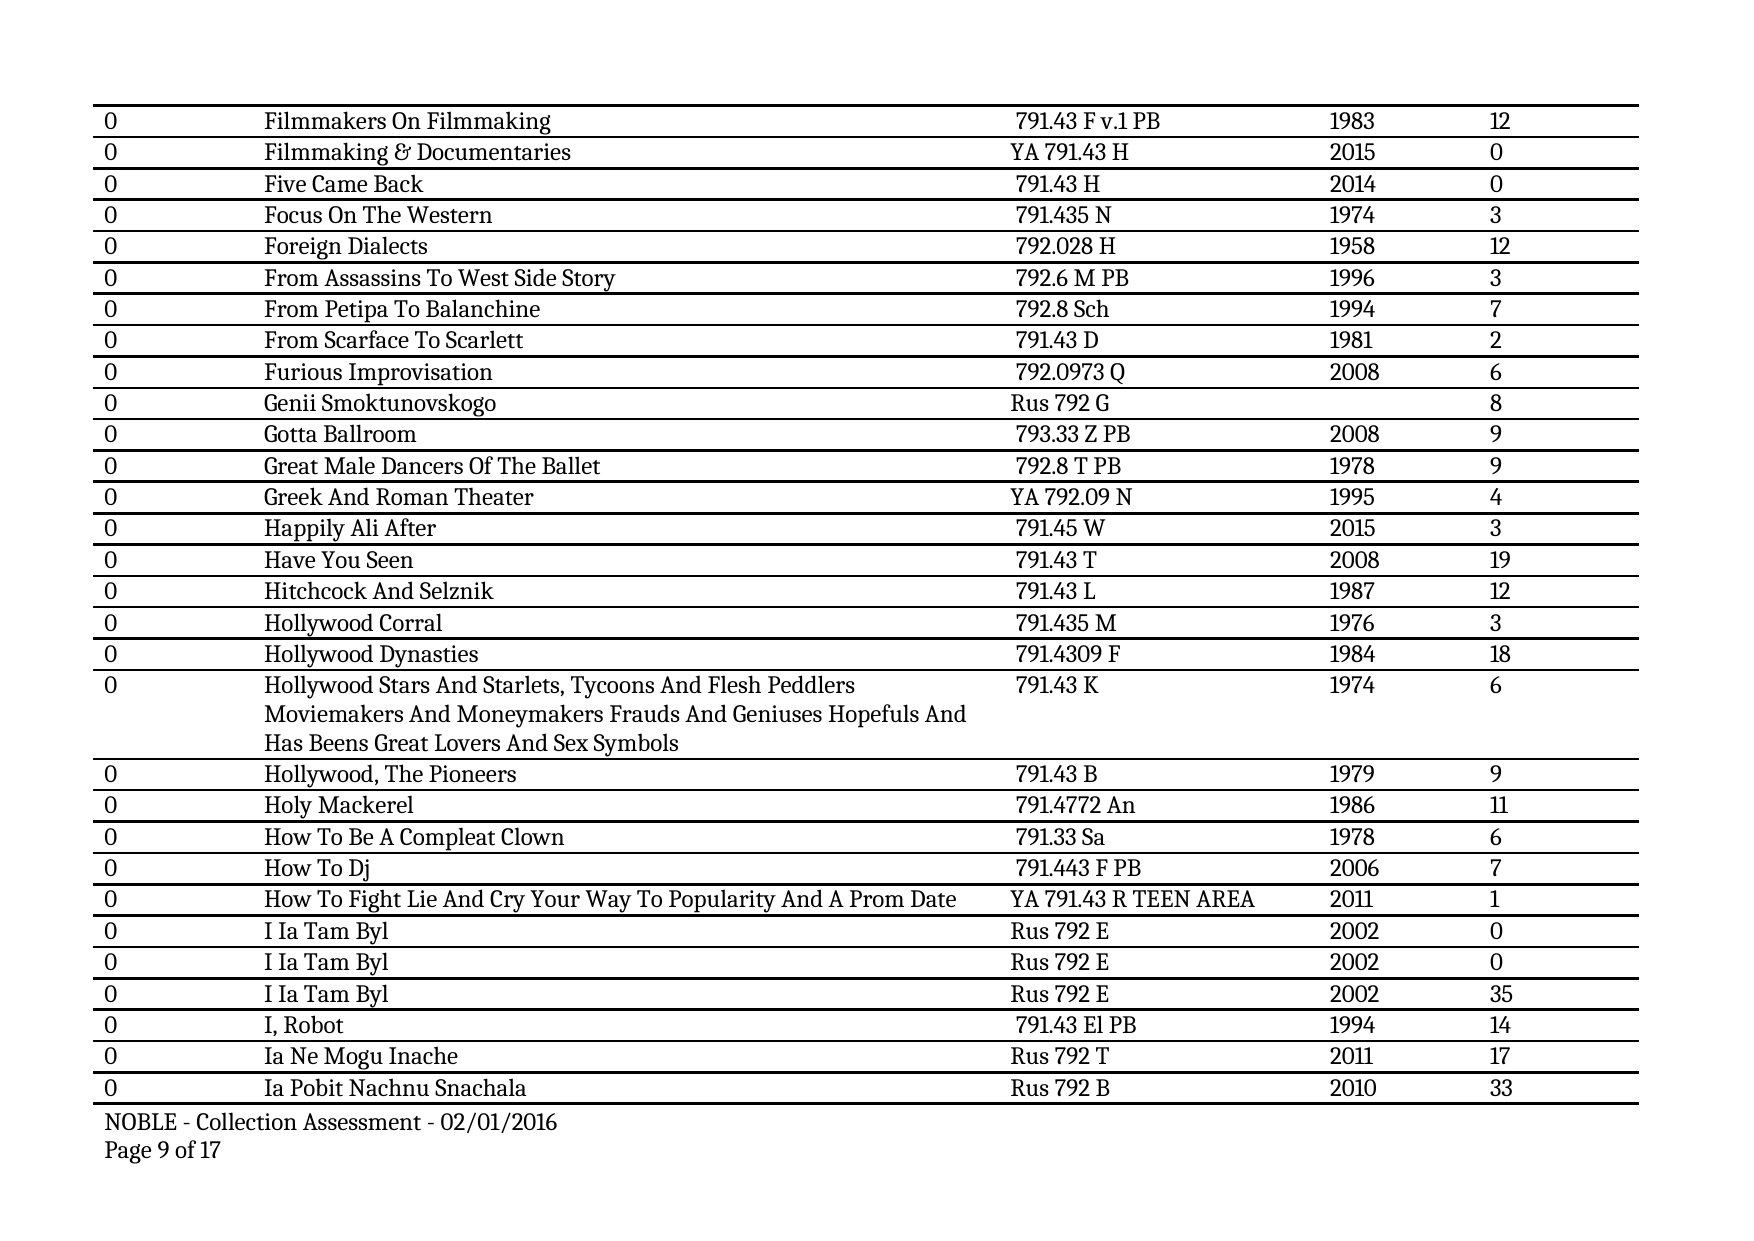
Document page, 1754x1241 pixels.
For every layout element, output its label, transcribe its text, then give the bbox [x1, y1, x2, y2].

table_cell 0 [93, 1042, 253, 1071]
table_cell 0 [93, 760, 253, 789]
table_cell 0 [93, 1011, 253, 1039]
table_cell 2008 [1319, 420, 1478, 449]
table_cell YA 791.43 R TEEN AREA [999, 886, 1319, 914]
table_cell 0 [93, 264, 253, 292]
table_cell Happily Ali After [253, 515, 999, 543]
table_cell Ia Ne Mogu Inache [253, 1042, 999, 1071]
table_cell 1994 [1319, 295, 1478, 324]
table_cell 14 [1479, 1011, 1638, 1039]
table_cell 8 [1479, 389, 1638, 418]
table_cell Hollywood Corral [253, 608, 999, 637]
table_cell 35 [1479, 980, 1638, 1008]
table_cell 0 [93, 546, 253, 574]
table_cell 0 [1479, 138, 1638, 167]
table_cell 791.4772 An [999, 791, 1319, 820]
table_cell 0 [93, 671, 253, 757]
table_cell 791.43 T [999, 546, 1319, 574]
table_cell 791.43 H [999, 170, 1319, 198]
table_cell 0 [93, 232, 253, 261]
table_cell 4 [1479, 483, 1638, 512]
table_cell 2014 [1319, 170, 1478, 198]
table_cell 791.43 El PB [999, 1011, 1319, 1039]
table_cell 1981 [1319, 326, 1478, 355]
table_cell Gotta Ballroom [253, 420, 999, 449]
table_cell 791.33 Sa [999, 823, 1319, 851]
table_cell 12 [1479, 577, 1638, 606]
table_cell 3 [1479, 264, 1638, 292]
table_cell 792.8 Sch [999, 295, 1319, 324]
table_cell 0 [93, 389, 253, 418]
table_cell 1978 [1319, 823, 1478, 851]
table_cell 0 [93, 295, 253, 324]
table_cell 791.435 N [999, 201, 1319, 229]
table_cell 792.6 M PB [999, 264, 1319, 292]
table_cell 2011 [1319, 886, 1478, 914]
table_cell Furious Improvisation [253, 358, 999, 386]
table_cell 9 [1479, 420, 1638, 449]
table_cell Genii Smoktunovskogo [253, 389, 999, 418]
table_cell 1976 [1319, 608, 1478, 637]
table_cell 6 [1479, 358, 1638, 386]
table_cell 2015 [1319, 515, 1478, 543]
table_cell 6 [1479, 823, 1638, 851]
table_cell YA 792.09 N [999, 483, 1319, 512]
table_cell I Ia Tam Byl [253, 948, 999, 977]
table_cell Five Came Back [253, 170, 999, 198]
table_cell 7 [1479, 854, 1638, 883]
table_cell 12 [1479, 232, 1638, 261]
table_cell 2008 [1319, 358, 1478, 386]
table_cell [1319, 389, 1478, 418]
table_cell Rus 792 B [999, 1074, 1319, 1102]
table_cell 3 [1479, 515, 1638, 543]
table_cell Foreign Dialects [253, 232, 999, 261]
table_cell 2002 [1319, 980, 1478, 1008]
table_cell 0 [1479, 948, 1638, 977]
table_cell 2010 [1319, 1074, 1478, 1102]
table_cell 7 [1479, 295, 1638, 324]
table_cell 0 [93, 138, 253, 167]
table_cell From Assassins To West Side Story [253, 264, 999, 292]
table_cell 17 [1479, 1042, 1638, 1071]
table_cell How To Be A Compleat Clown [253, 823, 999, 851]
table_cell 1978 [1319, 452, 1478, 480]
table_cell 0 [93, 452, 253, 480]
table_cell 0 [93, 917, 253, 946]
table_cell 791.443 F PB [999, 854, 1319, 883]
table_cell Rus 792 E [999, 917, 1319, 946]
table_cell Hollywood Dynasties [253, 640, 999, 668]
table_cell 1994 [1319, 1011, 1478, 1039]
table_cell 1979 [1319, 760, 1478, 789]
table_cell 0 [93, 358, 253, 386]
table_cell Have You Seen [253, 546, 999, 574]
table_cell 791.43 K [999, 671, 1319, 757]
table_cell 1 [1479, 886, 1638, 914]
table_cell 792.0973 Q [999, 358, 1319, 386]
table_cell 0 [93, 948, 253, 977]
table_cell Hollywood, The Pioneers [253, 760, 999, 789]
table_cell 791.43 F v.1 PB [999, 107, 1319, 136]
table_cell 1983 [1319, 107, 1478, 136]
table_cell Rus 792 E [999, 980, 1319, 1008]
table_cell 791.435 M [999, 608, 1319, 637]
table_cell I Ia Tam Byl [253, 980, 999, 1008]
table_cell 0 [93, 640, 253, 668]
table_cell Filmmakers On Filmmaking [253, 107, 999, 136]
table_cell 1996 [1319, 264, 1478, 292]
table_cell How To Fight Lie And Cry Your Way To Popularity And A Prom Date [253, 886, 999, 914]
table_cell 1987 [1319, 577, 1478, 606]
table_cell 0 [1479, 170, 1638, 198]
table_cell Greek And Roman Theater [253, 483, 999, 512]
table_cell 1986 [1319, 791, 1478, 820]
table_cell Rus 792 E [999, 948, 1319, 977]
table_cell 792.028 H [999, 232, 1319, 261]
table_cell 19 [1479, 546, 1638, 574]
table_cell 0 [93, 791, 253, 820]
table_cell 2015 [1319, 138, 1478, 167]
table_cell 2002 [1319, 917, 1478, 946]
table_cell 3 [1479, 608, 1638, 637]
table_cell 18 [1479, 640, 1638, 668]
table_cell Ia Pobit Nachnu Snachala [253, 1074, 999, 1102]
table_cell 792.8 T PB [999, 452, 1319, 480]
table_cell 791.43 D [999, 326, 1319, 355]
table_cell 9 [1479, 452, 1638, 480]
table_cell Great Male Dancers Of The Ballet [253, 452, 999, 480]
table_cell 6 [1479, 671, 1638, 757]
table_cell 0 [93, 170, 253, 198]
table_cell 0 [93, 483, 253, 512]
table_cell 791.43 L [999, 577, 1319, 606]
table_cell Rus 792 G [999, 389, 1319, 418]
table_cell 3 [1479, 201, 1638, 229]
table_cell 0 [93, 823, 253, 851]
table_cell 0 [93, 326, 253, 355]
table_cell 1958 [1319, 232, 1478, 261]
table_cell 793.33 Z PB [999, 420, 1319, 449]
table_cell 11 [1479, 791, 1638, 820]
table_cell 2006 [1319, 854, 1478, 883]
table_cell 0 [1479, 917, 1638, 946]
table_cell 0 [93, 886, 253, 914]
table_cell 791.4309 F [999, 640, 1319, 668]
table_cell How To Dj [253, 854, 999, 883]
table_cell Hollywood Stars And Starlets, Tycoons And Flesh Peddlers Moviemakers And Moneymakers Frauds And Geniuses Hopefuls And Has Beens Great Lovers And Sex Symbols [253, 671, 999, 757]
table_cell 0 [93, 201, 253, 229]
table_cell 0 [93, 608, 253, 637]
table_cell 33 [1479, 1074, 1638, 1102]
table_cell I Ia Tam Byl [253, 917, 999, 946]
table_cell 2002 [1319, 948, 1478, 977]
table_cell Focus On The Western [253, 201, 999, 229]
table_cell 1995 [1319, 483, 1478, 512]
table_cell 791.45 W [999, 515, 1319, 543]
table_cell 0 [93, 515, 253, 543]
table_cell From Petipa To Balanchine [253, 295, 999, 324]
table_cell 2008 [1319, 546, 1478, 574]
table_cell 0 [93, 980, 253, 1008]
table_cell Hitchcock And Selznik [253, 577, 999, 606]
table_cell YA 791.43 H [999, 138, 1319, 167]
table_cell 791.43 B [999, 760, 1319, 789]
table_cell 12 [1479, 107, 1638, 136]
table_cell 1984 [1319, 640, 1478, 668]
table_cell 0 [93, 577, 253, 606]
table_cell 2011 [1319, 1042, 1478, 1071]
table_cell 9 [1479, 760, 1638, 789]
table_cell 1974 [1319, 671, 1478, 757]
table_cell Filmmaking & Documentaries [253, 138, 999, 167]
table_cell Rus 792 T [999, 1042, 1319, 1071]
table_cell I, Robot [253, 1011, 999, 1039]
table_cell 0 [93, 854, 253, 883]
table_cell 1974 [1319, 201, 1478, 229]
table_cell 0 [93, 107, 253, 136]
table_cell 0 [93, 420, 253, 449]
table_cell Holy Mackerel [253, 791, 999, 820]
table_cell 2 [1479, 326, 1638, 355]
table_cell From Scarface To Scarlett [253, 326, 999, 355]
table_cell 0 [93, 1074, 253, 1102]
